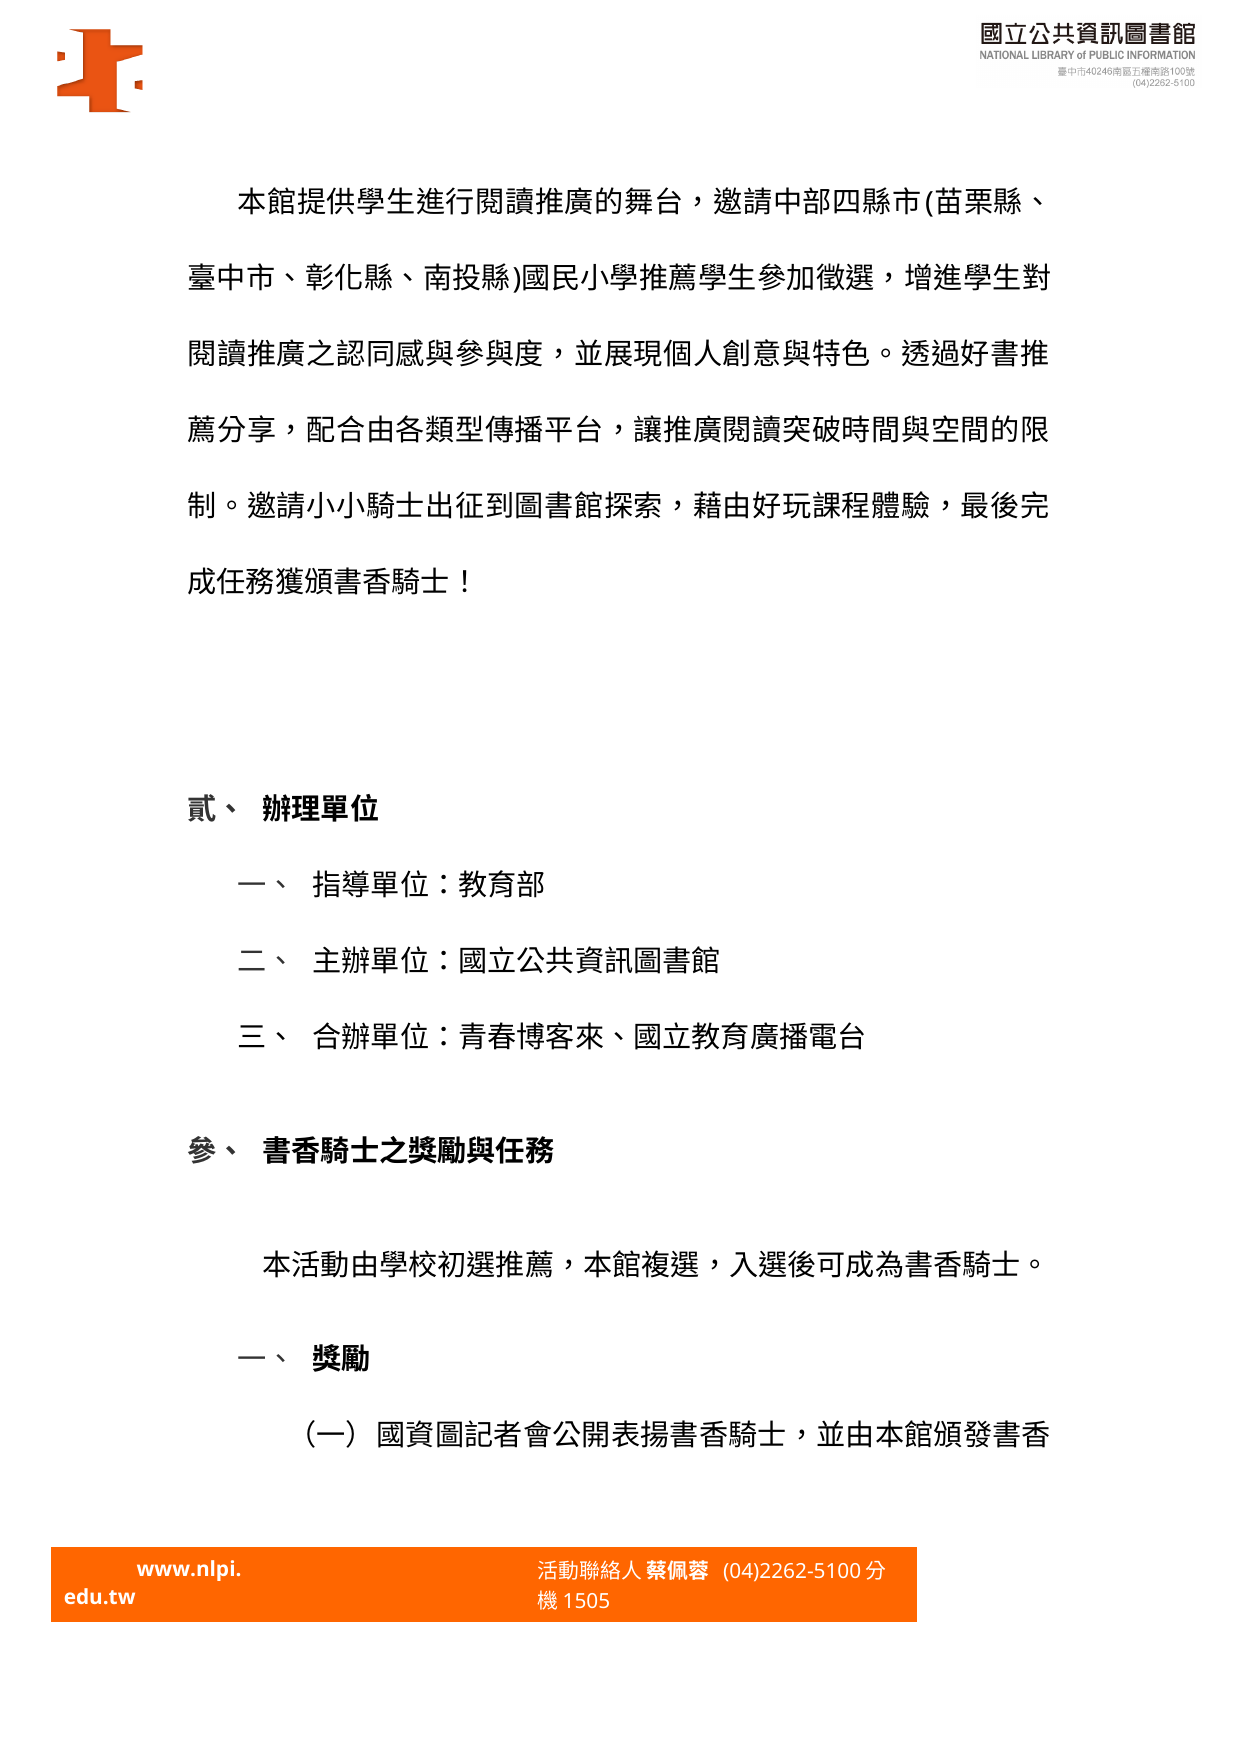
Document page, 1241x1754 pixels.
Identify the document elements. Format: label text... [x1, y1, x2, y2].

list 獎勵 [237, 1319, 1053, 1395]
list 書香騎士之獎勵與任務 [187, 1111, 1053, 1187]
list 主辦單位：國立公共資訊圖書館 [237, 921, 1053, 997]
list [287, 1395, 1053, 1471]
list 辦理單位 [187, 769, 1053, 845]
text 本館提供學生進行閱讀推廣的舞台，邀請中部四縣市(苗栗縣、臺中市、彰化縣、南投縣)國民小學推薦學生參加徵選，增進學生對閱讀推廣之認同感與參與度，並展現個人創意與特色。透過好書推薦分享，配合由各類型傳播平台，讓推廣閱讀突破時間與空間的限制。邀請小小騎士出征到圖書館探索，藉由好玩課程體驗，最後完成任務獲頒書香騎士！ [187, 162, 1053, 618]
text 本活動由學校初選推薦，本館複選，入選後可成為書香騎士。 [262, 1224, 1053, 1300]
picture [53, 25, 147, 113]
picture [975, 15, 1202, 88]
list 指導單位：教育部 [237, 845, 1053, 921]
list 合辦單位：青春博客來、國立教育廣播電台 [237, 997, 1053, 1073]
